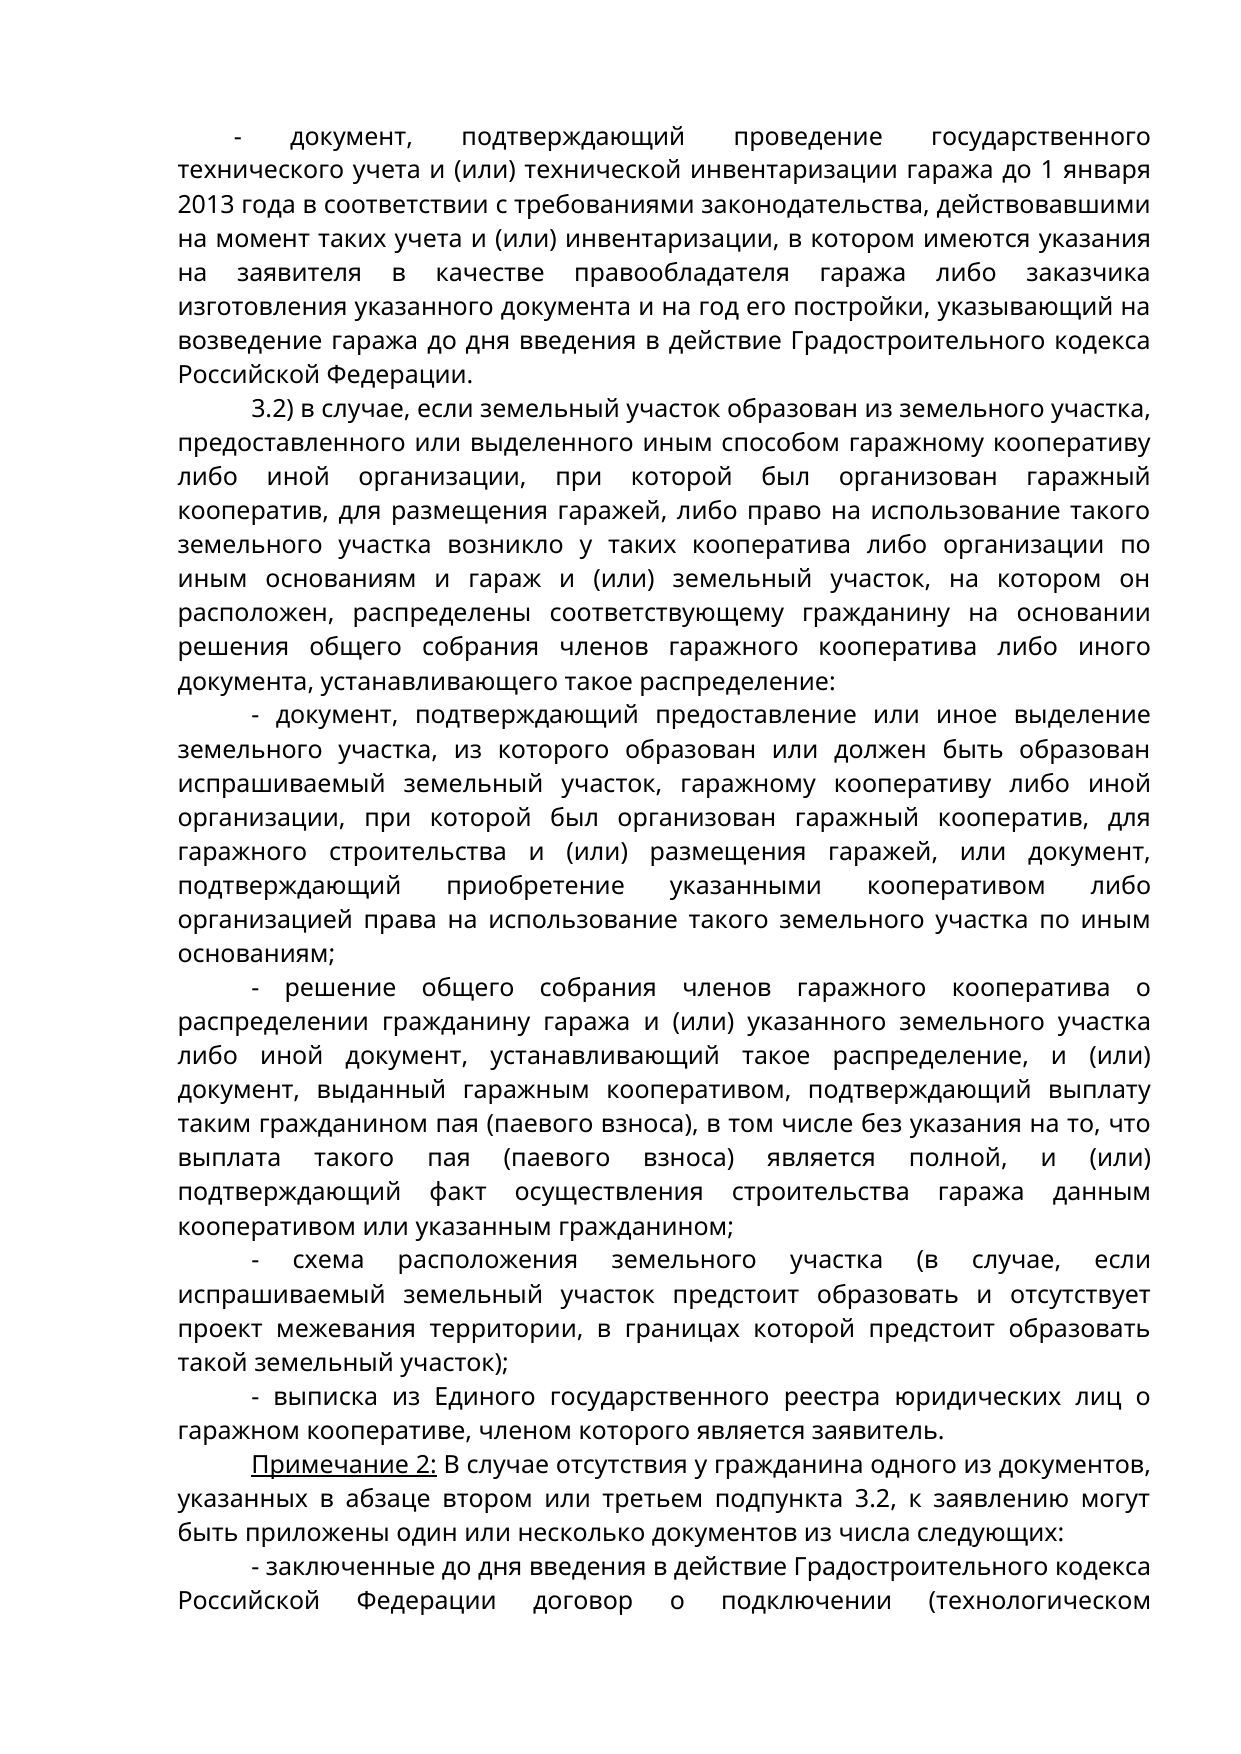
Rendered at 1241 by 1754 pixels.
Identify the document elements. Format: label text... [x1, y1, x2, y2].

text 3.2) в случае, если земельный участок образован из земельного участка, предоставленного или выделенного иным способом гаражному кооперативу либо иной организации, при которой был организован гаражный кооператив, для размещения гаражей, либо право на использование такого земельного участка возникло у таких кооператива либо организации по иным основаниям и гараж и (или) земельный участок, на котором он расположен, распределены соответствующему гражданину на основании решения общего собрания членов гаражного кооператива либо иного документа, устанавливающего такое распределение: [177, 391, 1152, 697]
text Примечание 2: В случае отсутствия у гражданина одного из документов, указанных в абзаце втором или третьем подпункта 3.2, к заявлению могут быть приложены один или несколько документов из числа следующих: [177, 1447, 1152, 1549]
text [177, 1549, 1152, 1617]
text - решение общего собрания членов гаражного кооператива о распределении гражданину гаража и (или) указанного земельного участка либо иной документ, устанавливающий такое распределение, и (или) документ, выданный гаражным кооперативом, подтверждающий выплату таким гражданином пая (паевого взноса), в том числе без указания на то, что выплата такого пая (паевого взноса) является полной, и (или) подтверждающий факт осуществления строительства гаража данным кооперативом или указанным гражданином; [177, 970, 1152, 1242]
text - документ, подтверждающий предоставление или иное выделение земельного участка, из которого образован или должен быть образован испрашиваемый земельный участок, гаражному кооперативу либо иной организации, при которой был организован гаражный кооператив, для гаражного строительства и (или) размещения гаражей, или документ, подтверждающий приобретение указанными кооперативом либо организацией права на использование такого земельного участка по иным основаниям; [177, 697, 1152, 970]
text - документ, подтверждающий проведение государственного технического учета и (или) технической инвентаризации гаража до 1 января 2013 года в соответствии с требованиями законодательства, действовавшими на момент таких учета и (или) инвентаризации, в котором имеются указания на заявителя в качестве правообладателя гаража либо заказчика изготовления указанного документа и на год его постройки, указывающий на возведение гаража до дня введения в действие Градостроительного кодекса Российской Федерации. [177, 118, 1152, 391]
text - схема расположения земельного участка (в случае, если испрашиваемый земельный участок предстоит образовать и отсутствует проект межевания территории, в границах которой предстоит образовать такой земельный участок); [177, 1242, 1152, 1378]
text - выписка из Единого государственного реестра юридических лиц о гаражном кооперативе, членом которого является заявитель. [177, 1378, 1152, 1447]
